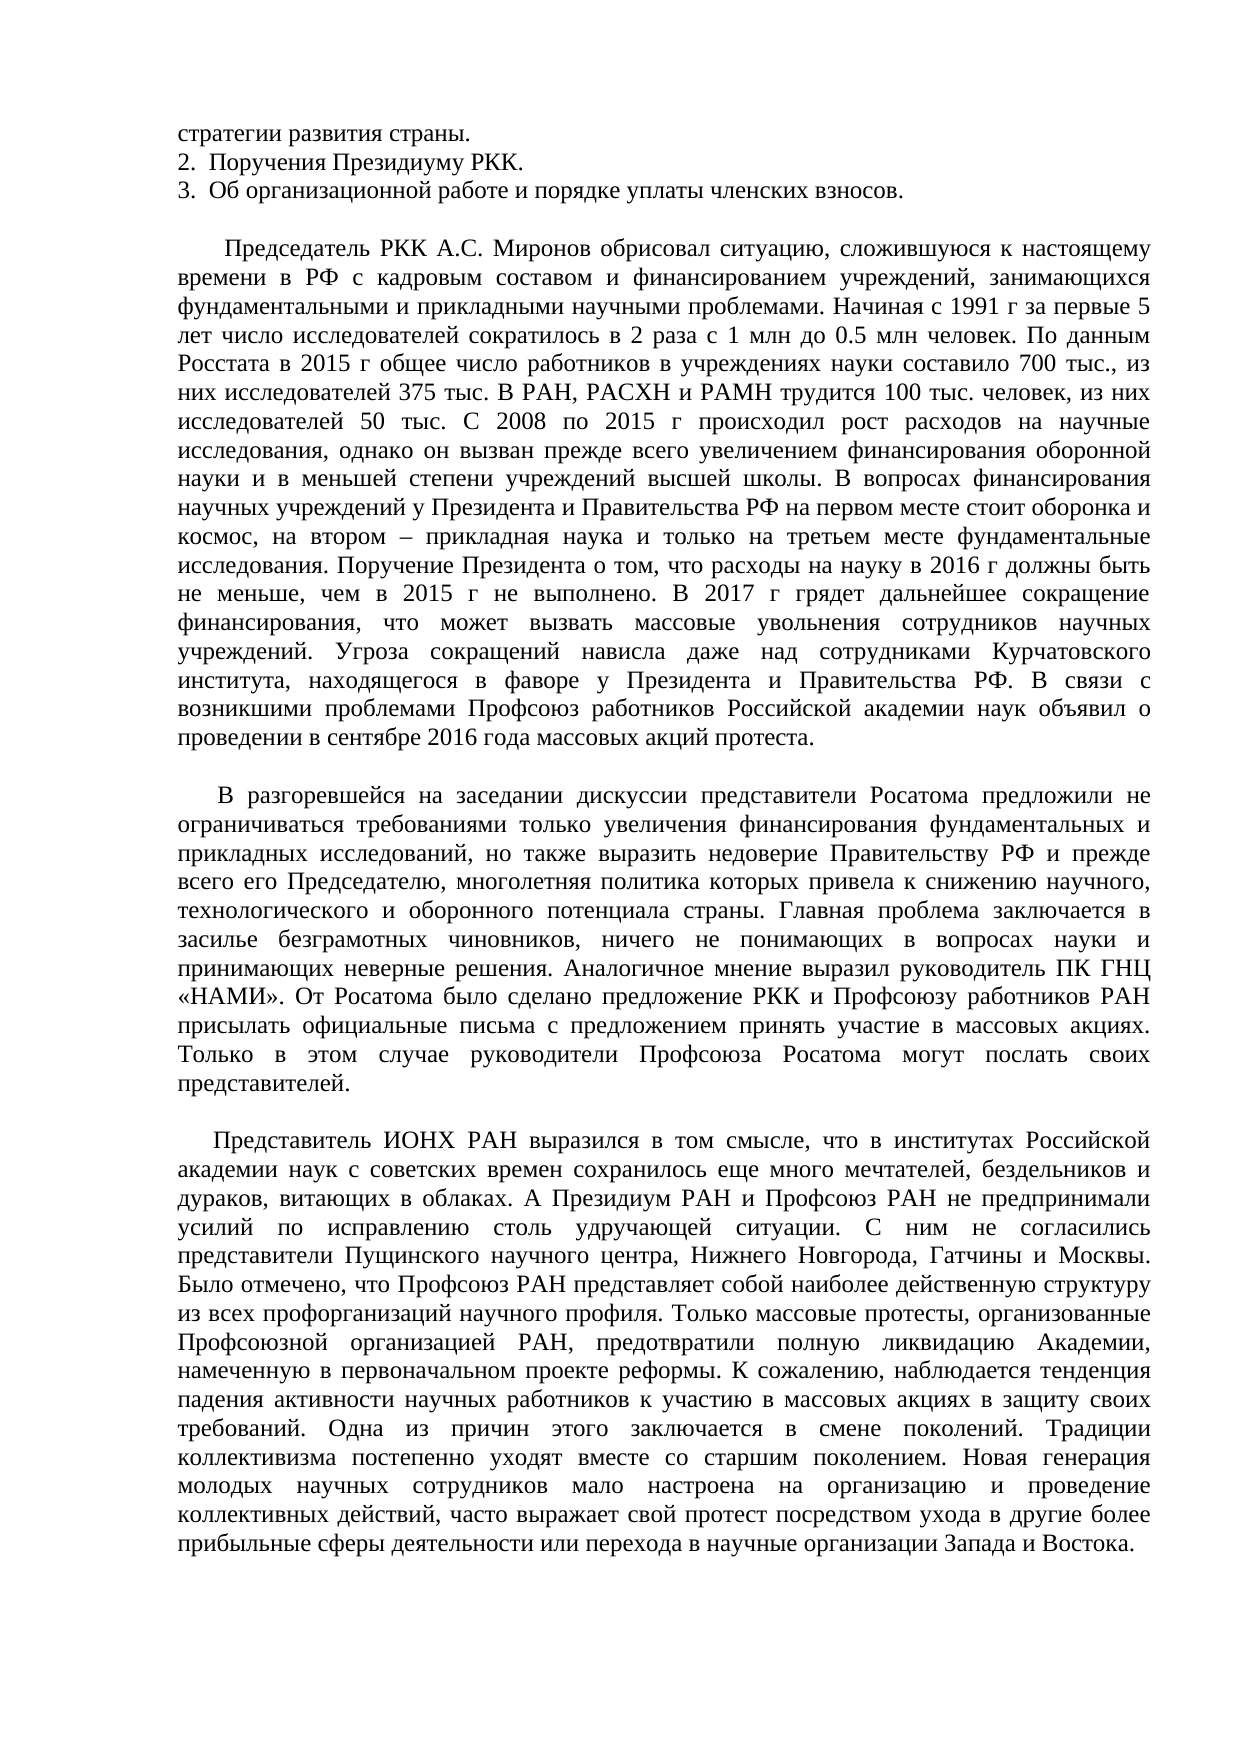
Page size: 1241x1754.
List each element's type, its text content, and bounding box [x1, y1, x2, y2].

text В разгоревшейся на заседании дискуссии представители Росатома предложили не ограничиваться требованиями только увеличения финансирования фундаментальных и прикладных исследований, но также выразить недоверие Правительству РФ и прежде всего его Председателю, многолетняя политика которых привела к снижению научного, технологического и оборонного потенциала страны. Главная проблема заключается в засилье безграмотных чиновников, ничего не понимающих в вопросах науки и принимающих неверные решения. Аналогичное мнение выразил руководитель ПК ГНЦ «НАМИ». От Росатома было сделано предложение РКК и Профсоюзу работников РАН присылать официальные письма с предложением принять участие в массовых акциях. Только в этом случае руководители Профсоюза Росатома могут послать своих представителей. [177, 780, 1152, 1096]
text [177, 118, 1152, 204]
text Председатель РКК А.С. Миронов обрисовал ситуацию, сложившуюся к настоящему времени в РФ с кадровым составом и финансированием учреждений, занимающихся фундаментальными и прикладными научными проблемами. Начиная с 1991 г за первые 5 лет число исследователей сократилось в 2 раза с 1 млн до 0.5 млн человек. По данным Росстата в 2015 г общее число работников в учреждениях науки составило 700 тыс., из них исследователей 375 тыс. В РАН, РАСХН и РАМН трудится 100 тыс. человек, из них исследователей 50 тыс. С 2008 по 2015 г происходил рост расходов на научные исследования, однако он вызван прежде всего увеличением финансирования оборонной науки и в меньшей степени учреждений высшей школы. В вопросах финансирования научных учреждений у Президента и Правительства РФ на первом месте стоит оборонка и космос, на втором – прикладная наука и только на третьем месте фундаментальные исследования. Поручение Президента о том, что расходы на науку в 2016 г должны быть не меньше, чем в 2015 г не выполнено. В 2017 г грядет дальнейшее сокращение финансирования, что может вызвать массовые увольнения сотрудников научных учреждений. Угроза сокращений нависла даже над сотрудниками Курчатовского института, находящегося в фаворе у Президента и Правительства РФ. В связи с возникшими проблемами Профсоюз работников Российской академии наук объявил о проведении в сентябре 2016 года массовых акций протеста. [177, 233, 1152, 751]
text Представитель ИОНХ РАН выразился в том смысле, что в институтах Российской академии наук с советских времен сохранилось еще много мечтателей, бездельников и дураков, витающих в облаках. А Президиум РАН и Профсоюз РАН не предпринимали усилий по исправлению столь удручающей ситуации. С ним не согласились представители Пущинского научного центра, Нижнего Новгорода, Гатчины и Москвы. Было отмечено, что Профсоюз РАН представляет собой наиболее действенную структуру из всех профорганизаций научного профиля. Только массовые протесты, организованные Профсоюзной организацией РАН, предотвратили полную ликвидацию Академии, намеченную в первоначальном проекте реформы. К сожалению, наблюдается тенденция падения активности научных работников к участию в массовых акциях в защиту своих требований. Одна из причин этого заключается в смене поколений. Традиции коллективизма постепенно уходят вместе со старшим поколением. Новая генерация молодых научных сотрудников мало настроена на организацию и проведение коллективных действий, часто выражает свой протест посредством ухода в другие более прибыльные сферы деятельности или перехода в научные организации Запада и Востока. [177, 1126, 1152, 1557]
